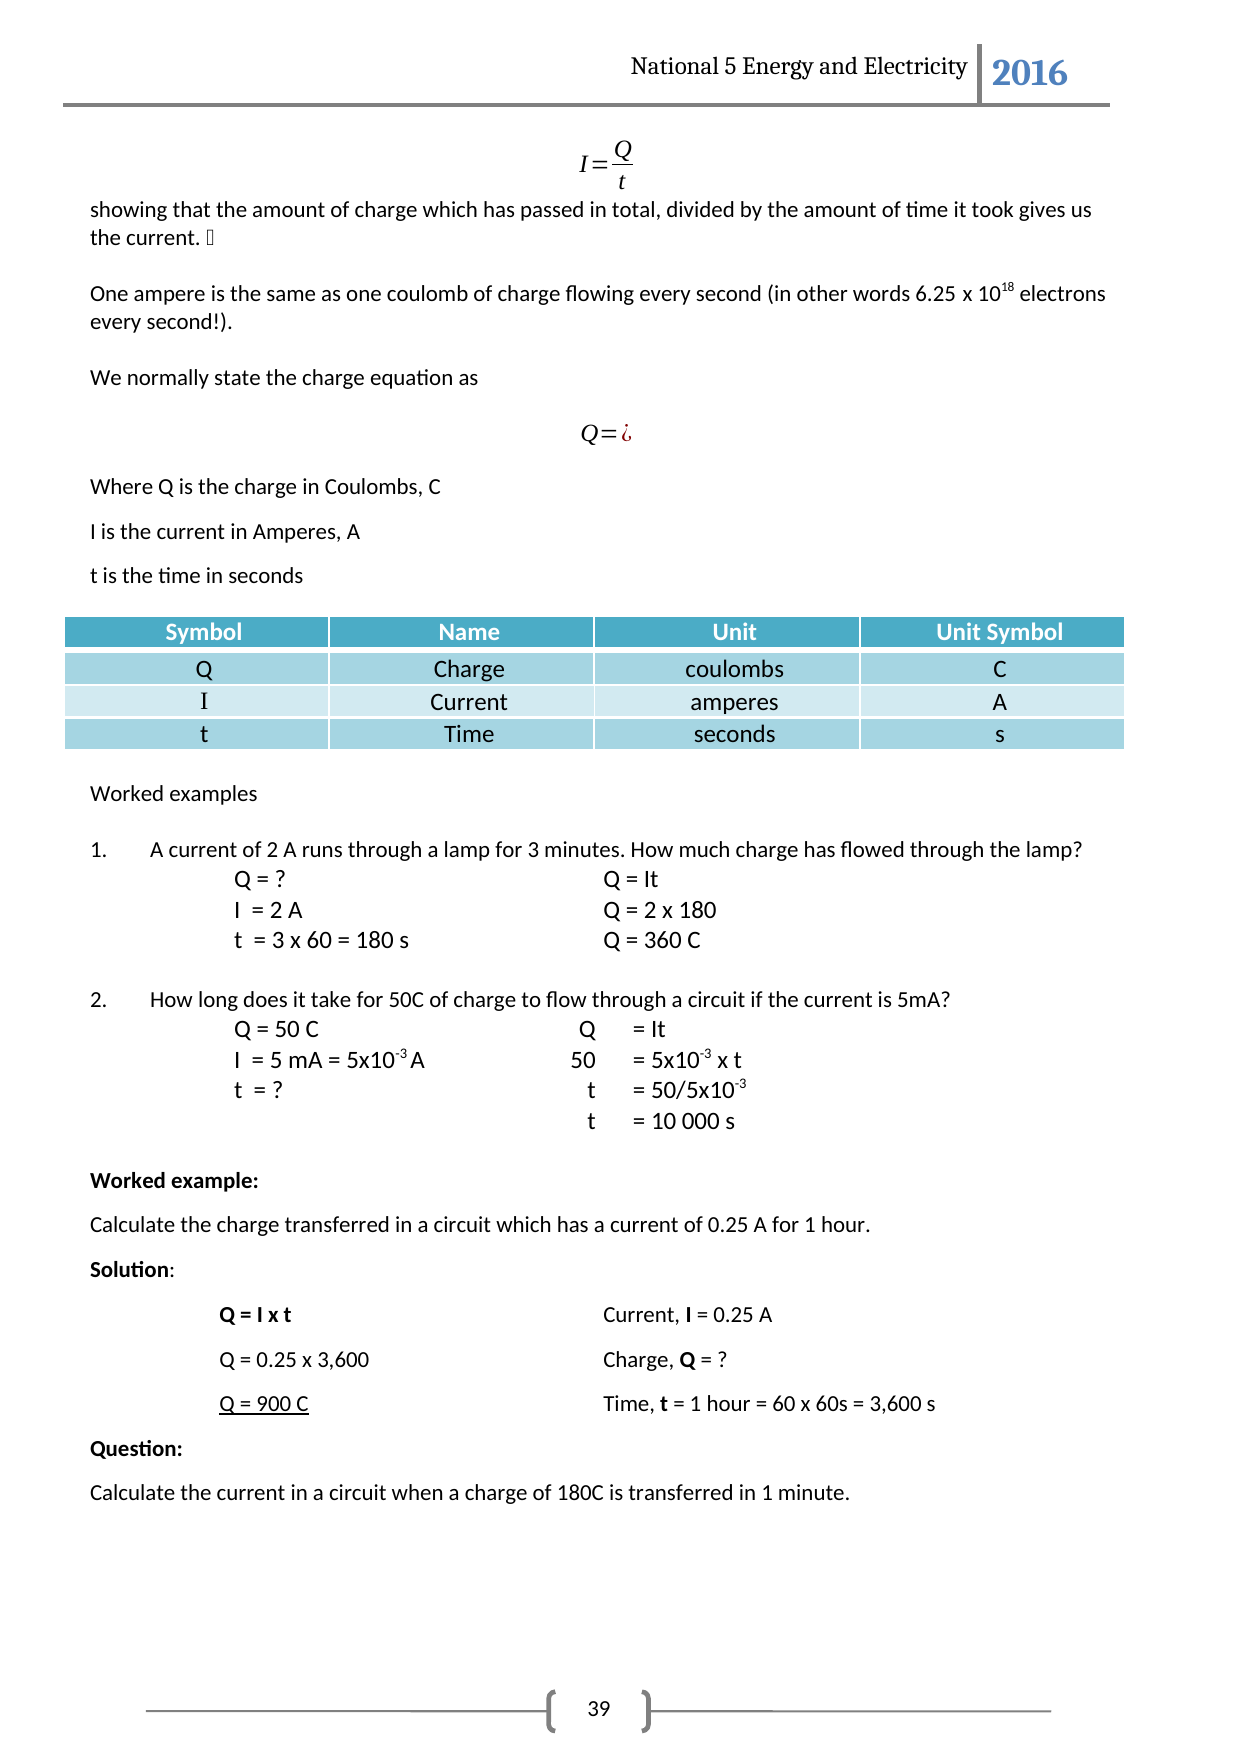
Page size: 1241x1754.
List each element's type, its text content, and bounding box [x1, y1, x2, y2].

table_cell t [65, 719, 328, 749]
table_header Q = It Q = 2 x 180 Q = 360 C [577, 863, 1199, 985]
list How long does it take for 50C of charge to flow through a circuit if the current is 5mA? [90, 985, 1122, 1013]
text One ampere is the same as one coulomb of charge flowing every second (in other words 6.25 x 1018 electrons every second!). [90, 279, 1122, 335]
table_cell Time [330, 719, 593, 749]
table_cell amperes [595, 686, 859, 716]
text Calculate the current in a circuit when a charge of 180C is transferred in 1 minute. [90, 1478, 1122, 1506]
table_cell coulombs [595, 653, 859, 684]
text I is the current in Amperes, A [90, 517, 1122, 545]
text We normally state the charge equation as [90, 363, 1122, 391]
table_header = It = 5x10-3 x t = 50/5x10-3 = 10 000 s [607, 1013, 986, 1166]
table_header Q 50 t t [533, 1013, 607, 1166]
table_cell A [861, 686, 1124, 716]
table_header Q = ? I = 2 A t = 3 x 60 = 180 s [208, 863, 577, 985]
text Worked examples [90, 779, 1122, 807]
table_cell Current [330, 686, 594, 716]
table_header Unit [595, 617, 859, 647]
table_cell I [65, 686, 328, 716]
text Solution: [90, 1255, 1122, 1283]
list A current of 2 A runs through a lamp for 3 minutes. How much charge has flowed through the lamp? [90, 835, 1122, 863]
table_header Symbol [65, 617, 328, 647]
table_header Q = 50 C I = 5 mA = 5x10-3 A t = ? [208, 1013, 533, 1166]
table_header Name [330, 617, 593, 647]
text Where Q is the charge in Coulombs, C [90, 472, 1122, 500]
text showing that the amount of charge which has passed in total, divided by the amount of time it took gives us the current. [90, 195, 1122, 251]
text Calculate the charge transferred in a circuit which has a current of 0.25 A for 1 hour. [90, 1211, 1122, 1239]
table_cell C [861, 653, 1124, 684]
table_cell seconds [595, 719, 859, 749]
table_cell Q [65, 653, 328, 684]
table_header Current, I = 0.25 A Charge, Q = ? Time, t = 1 hour = 60 x 60s = 3,600 s [577, 1300, 1049, 1434]
text Worked example: [90, 1166, 1122, 1194]
text t is the time in seconds [90, 561, 1122, 589]
text Question: [90, 1434, 1122, 1462]
table_header Q = I x t Q = 0.25 x 3,600 Q = 900 C [193, 1300, 577, 1434]
table_cell s [861, 719, 1124, 749]
table_header Unit Symbol [861, 617, 1124, 647]
table_cell Charge [330, 653, 593, 684]
